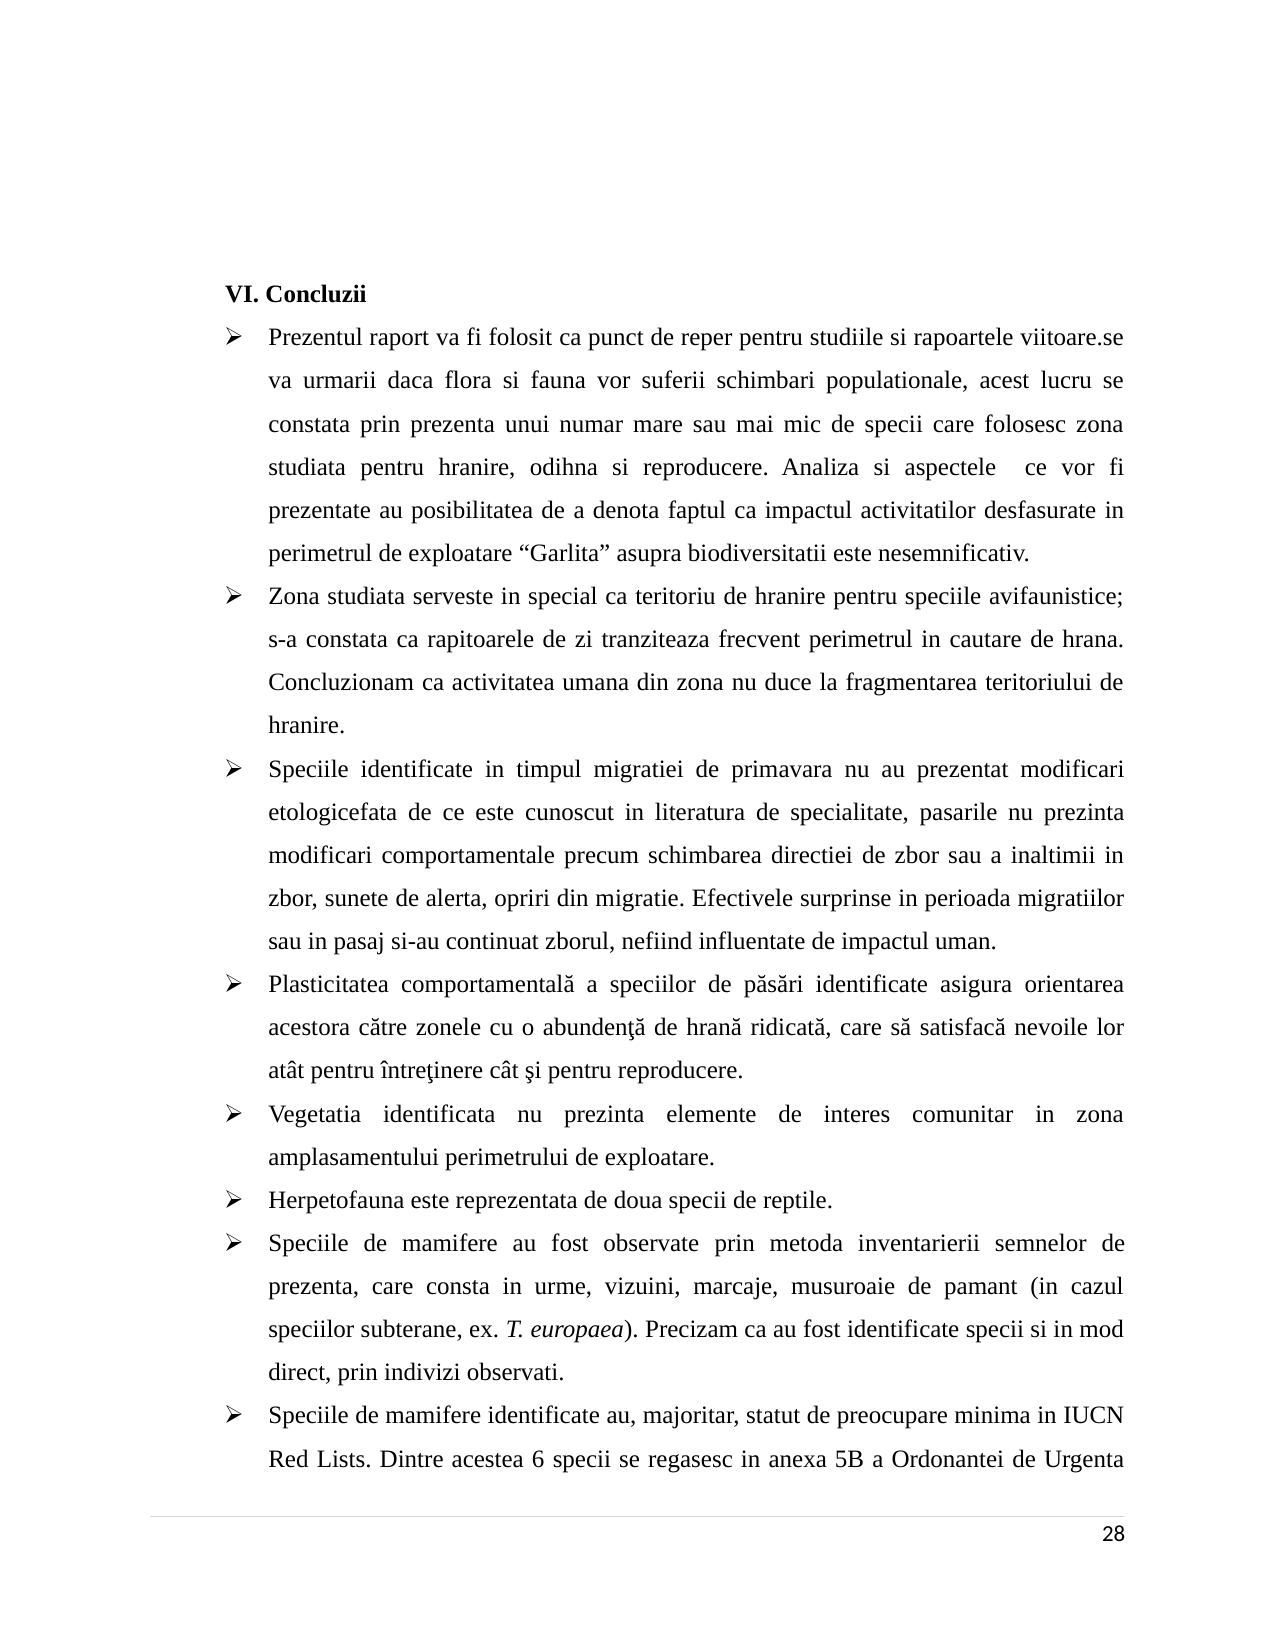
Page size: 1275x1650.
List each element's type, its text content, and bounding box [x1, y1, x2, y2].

list Vegetatia identificata nu prezinta elemente de interes comunitar in zona amplasamentului perimetrului de exploatare. [224, 1099, 1125, 1171]
text VI. Concluzii [150, 279, 1125, 308]
list Zona studiata serveste in special ca teritoriu de hranire pentru speciile avifaunistice; s-a constata ca rapitoarele de zi tranziteaza frecvent perimetrul in cautare de hrana. Concluzionam ca activitatea umana din zona nu duce la fragmentarea teritoriului de hranire. [224, 581, 1125, 739]
list Plasticitatea comportamentală a speciilor de păsări identificate asigura orientarea acestora către zonele cu o abundenţă de hrană ridicată, care să satisfacă nevoile lor atât pentru întreţinere cât şi pentru reproducere. [224, 969, 1125, 1084]
list Herpetofauna este reprezentata de doua specii de reptile. [224, 1185, 1125, 1214]
list Prezentul raport va fi folosit ca punct de reper pentru studiile si rapoartele viitoare.se va urmarii daca flora si fauna vor suferii schimbari populationale, acest lucru se constata prin prezenta unui numar mare sau mai mic de specii care folosesc zona studiata pentru hranire, odihna si reproducere. Analiza si aspectele ce vor fi prezentate au posibilitatea de a denota faptul ca impactul activitatilor desfasurate in perimetrul de exploatare “Garlita” asupra biodiversitatii este nesemnificativ. [224, 322, 1125, 567]
list Speciile de mamifere au fost observate prin metoda inventarierii semnelor de prezenta, care consta in urme, vizuini, marcaje, musuroaie de pamant (in cazul speciilor subterane, ex. T. europaea). Precizam ca au fost identificate specii si in mod direct, prin indivizi observati. [224, 1228, 1125, 1386]
list Speciile identificate in timpul migratiei de primavara nu au prezentat modificari etologicefata de ce este cunoscut in literatura de specialitate, pasarile nu prezinta modificari comportamentale precum schimbarea directiei de zbor sau a inaltimii in zbor, sunete de alerta, opriri din migratie. Efectivele surprinse in perioada migratiilor sau in pasaj si-au continuat zborul, nefiind influentate de impactul uman. [224, 754, 1125, 955]
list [224, 1401, 1125, 1472]
